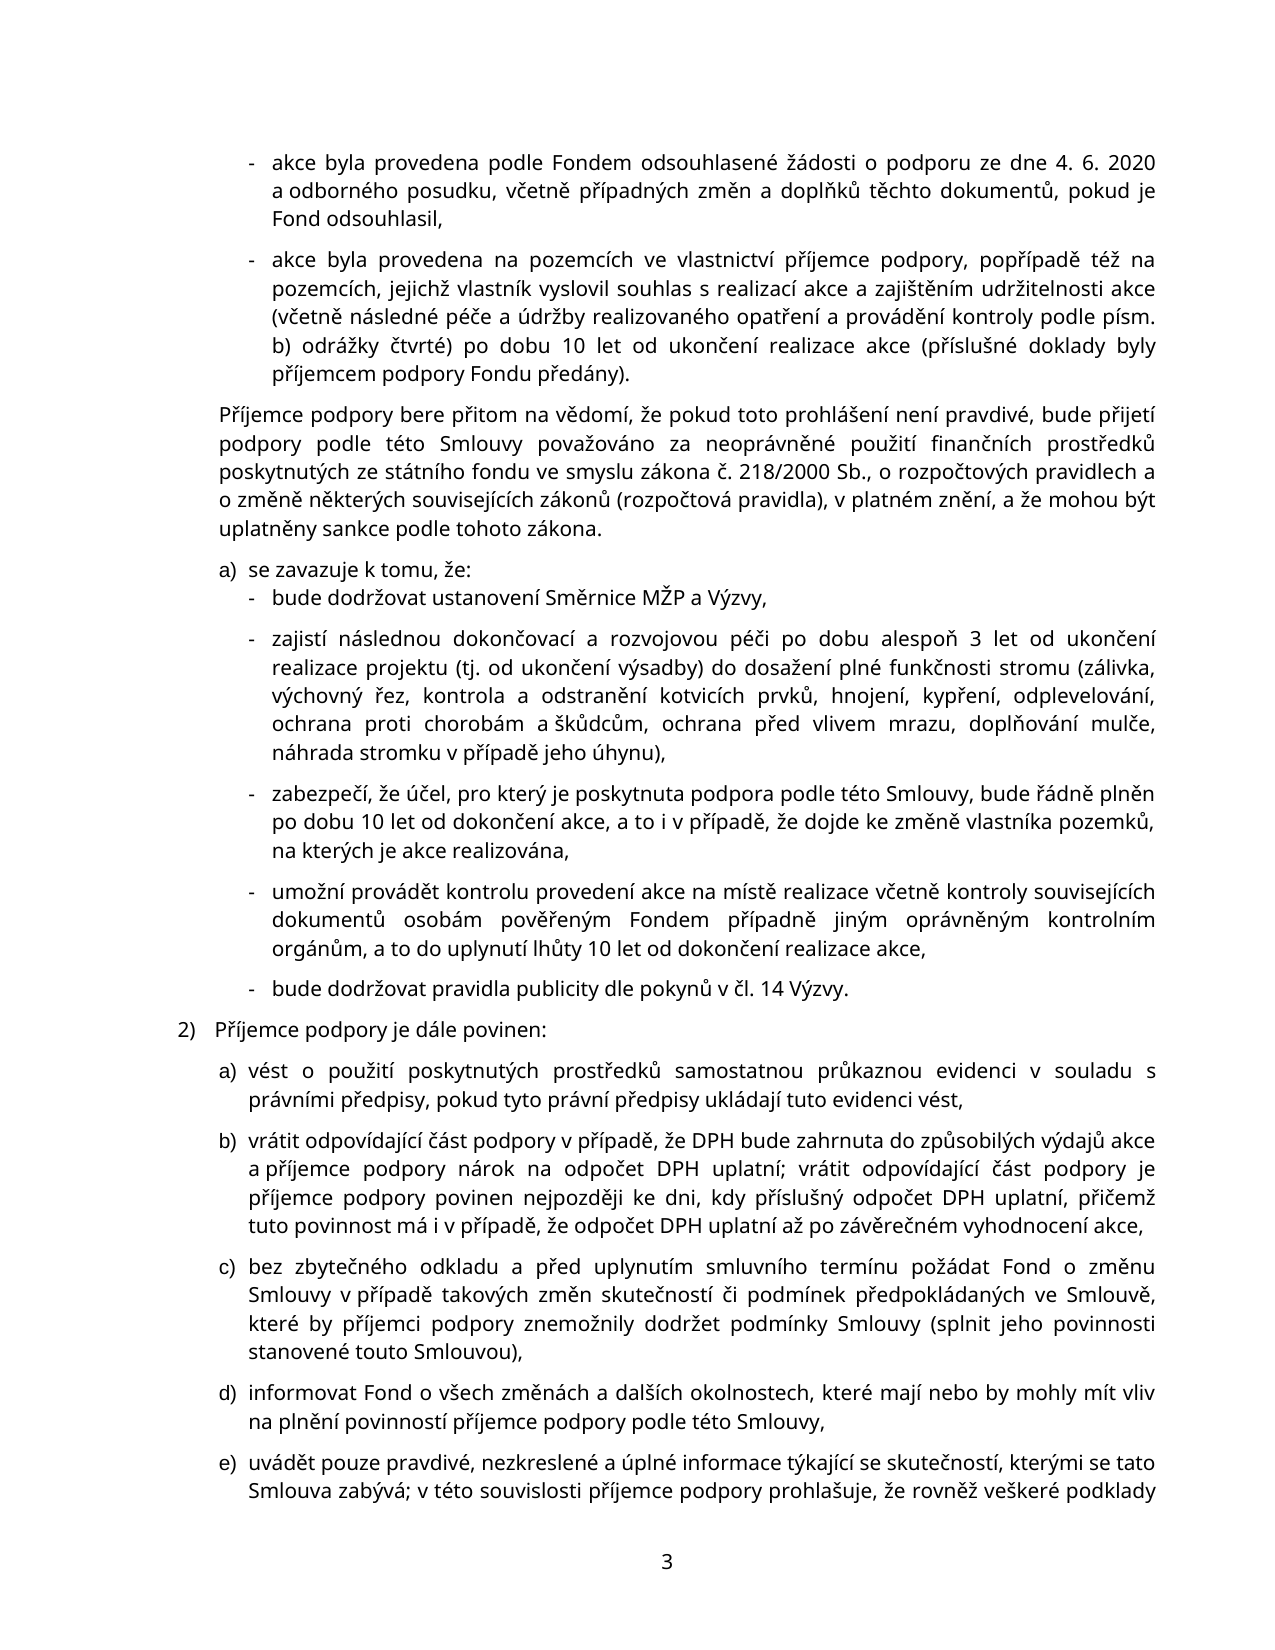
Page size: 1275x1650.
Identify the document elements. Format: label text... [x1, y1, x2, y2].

text se zavazuje k tomu, že: [218, 555, 1157, 583]
text bude dodržovat pravidla publicity dle pokynů v čl. 14 Výzvy. [248, 974, 1157, 1003]
text akce byla provedena na pozemcích ve vlastnictví příjemce podpory, popřípadě též na pozemcích, jejichž vlastník vyslovil souhlas s realizací akce a zajištěním udržitelnosti akce (včetně následné péče a údržby realizovaného opatření a provádění kontroly podle písm. b) odrážky čtvrté) po dobu 10 let od ukončení realizace akce (příslušné doklady byly příjemcem podpory Fondu předány). [248, 246, 1157, 388]
text bude dodržovat ustanovení Směrnice MŽP a Výzvy, [248, 583, 1157, 612]
text umožní provádět kontrolu provedení akce na místě realizace včetně kontroly souvisejících dokumentů osobám pověřeným Fondem případně jiným oprávněným kontrolním orgánům, a to do uplynutí lhůty 10 let od dokončení realizace akce, [248, 877, 1157, 962]
text informovat Fond o všech změnách a dalších okolnostech, které mají nebo by mohly mít vliv na plnění povinností příjemce podpory podle této Smlouvy, [218, 1378, 1157, 1435]
text zajistí následnou dokončovací a rozvojovou péči po dobu alespoň 3 let od ukončení realizace projektu (tj. od ukončení výsadby) do dosažení plné funkčnosti stromu (zálivka, výchovný řez, kontrola a odstranění kotvicích prvků, hnojení, kypření, odplevelování, ochrana proti chorobám a škůdcům, ochrana před vlivem mrazu, doplňování mulče, náhrada stromku v případě jeho úhynu), [248, 624, 1157, 766]
text Příjemce podpory je dále povinen: [177, 1016, 1157, 1044]
text zabezpečí, že účel, pro který je poskytnuta podpora podle této Smlouvy, bude řádně plněn po dobu 10 let od dokončení akce, a to i v případě, že dojde ke změně vlastníka pozemků, na kterých je akce realizována, [248, 779, 1157, 864]
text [218, 1448, 1157, 1504]
text Příjemce podpory bere přitom na vědomí, že pokud toto prohlášení není pravdivé, bude přijetí podpory podle této Smlouvy považováno za neoprávněné použití finančních prostředků poskytnutých ze státního fondu ve smyslu zákona č. 218/2000 Sb., o rozpočtových pravidlech a o změně některých souvisejících zákonů (rozpočtová pravidla), v platném znění, a že mohou být uplatněny sankce podle tohoto zákona. [218, 400, 1157, 542]
text bez zbytečného odkladu a před uplynutím smluvního termínu požádat Fond o změnu Smlouvy v případě takových změn skutečností či podmínek předpokládaných ve Smlouvě, které by příjemci podpory znemožnily dodržet podmínky Smlouvy (splnit jeho povinnosti stanovené touto Smlouvou), [218, 1252, 1157, 1366]
list vést o použití poskytnutých prostředků samostatnou průkaznou evidenci v souladu s právními předpisy, pokud tyto právní předpisy ukládají tuto evidenci vést, [218, 1056, 1157, 1113]
text vrátit odpovídající část podpory v případě, že DPH bude zahrnuta do způsobilých výdajů akce a příjemce podpory nárok na odpočet DPH uplatní; vrátit odpovídající část podpory je příjemce podpory povinen nejpozději ke dni, kdy příslušný odpočet DPH uplatní, přičemž tuto povinnost má i v případě, že odpočet DPH uplatní až po závěrečném vyhodnocení akce, [218, 1126, 1157, 1239]
text akce byla provedena podle Fondem odsouhlasené žádosti o podporu ze dne 4. 6. 2020 a odborného posudku, včetně případných změn a doplňků těchto dokumentů, pokud je Fond odsouhlasil, [248, 148, 1157, 233]
